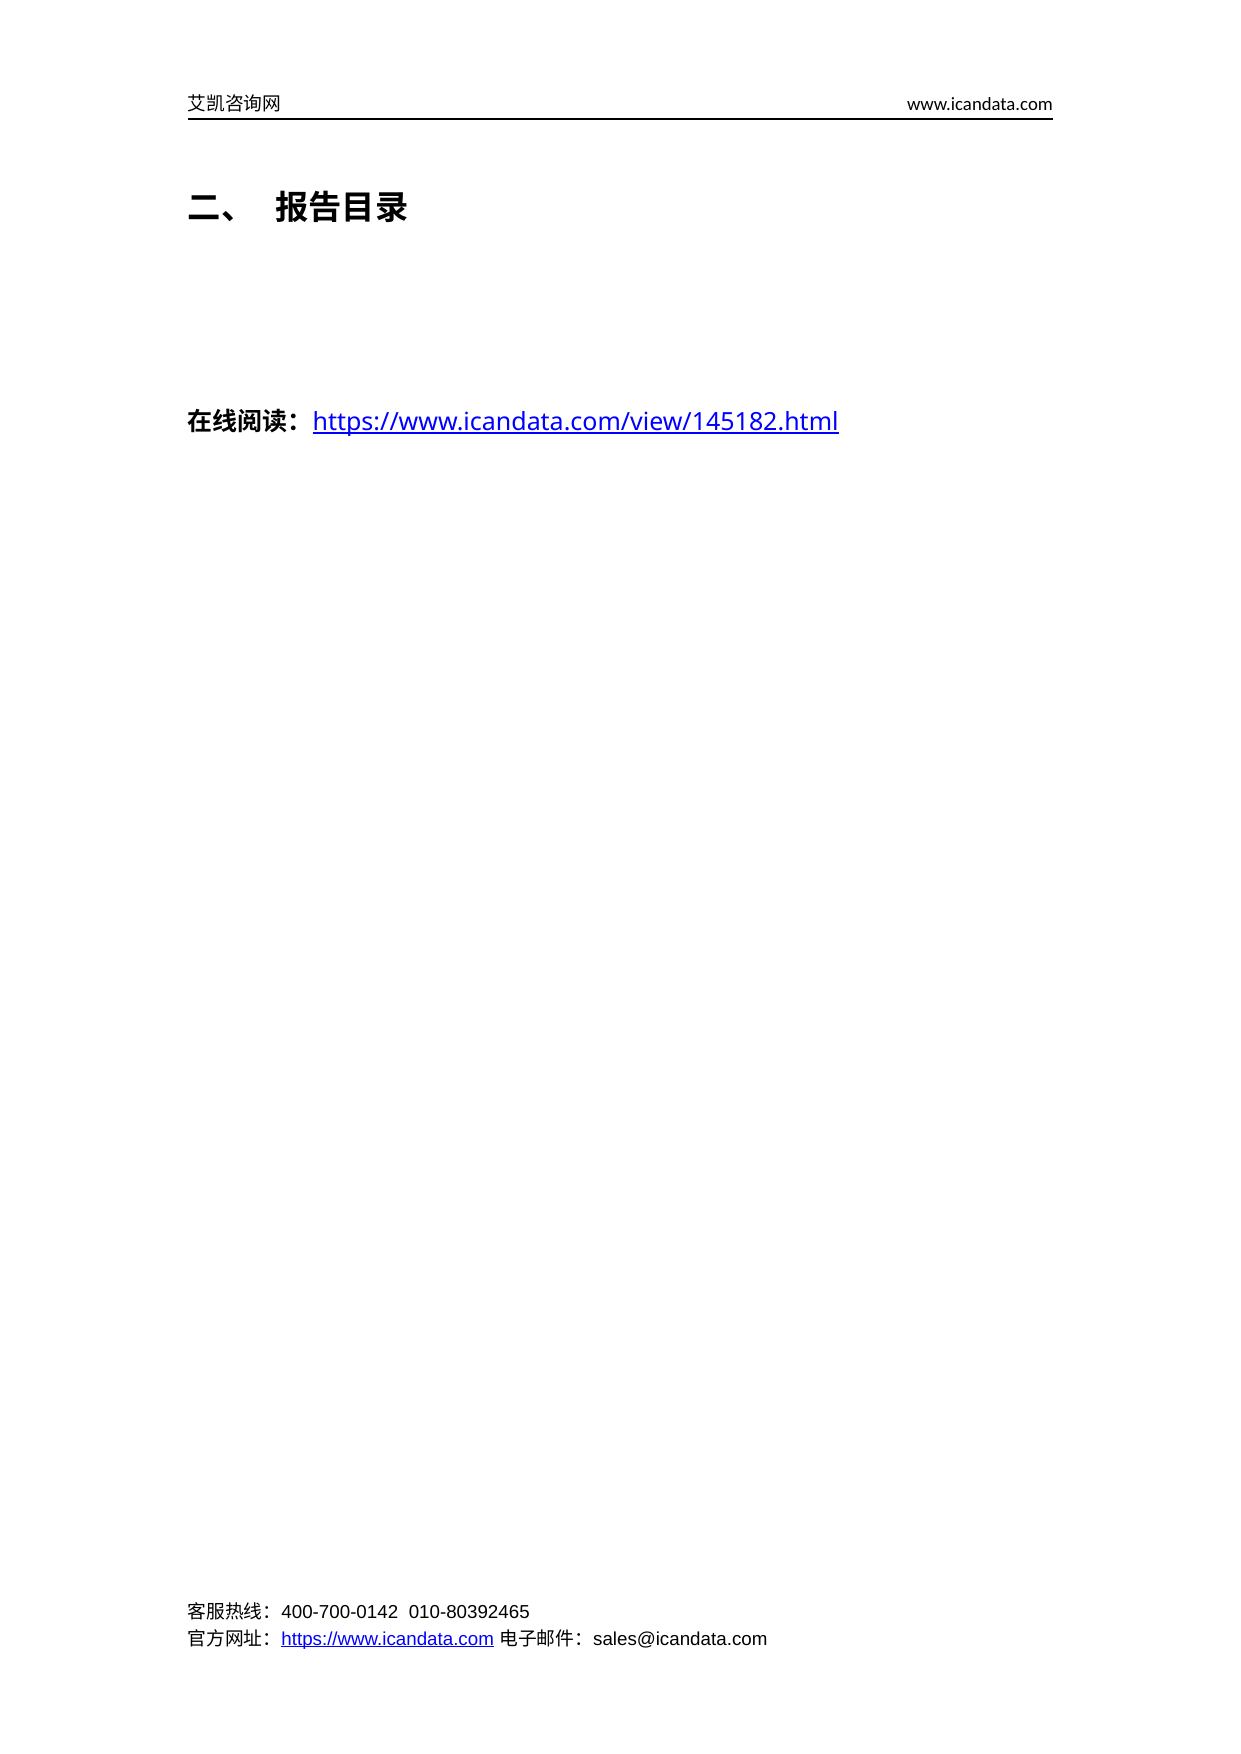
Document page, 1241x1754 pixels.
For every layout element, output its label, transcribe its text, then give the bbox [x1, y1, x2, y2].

subtitle 报告目录 [187, 172, 1053, 237]
text 在线阅读：https://www.icandata.com/view/145182.html [187, 387, 1053, 452]
